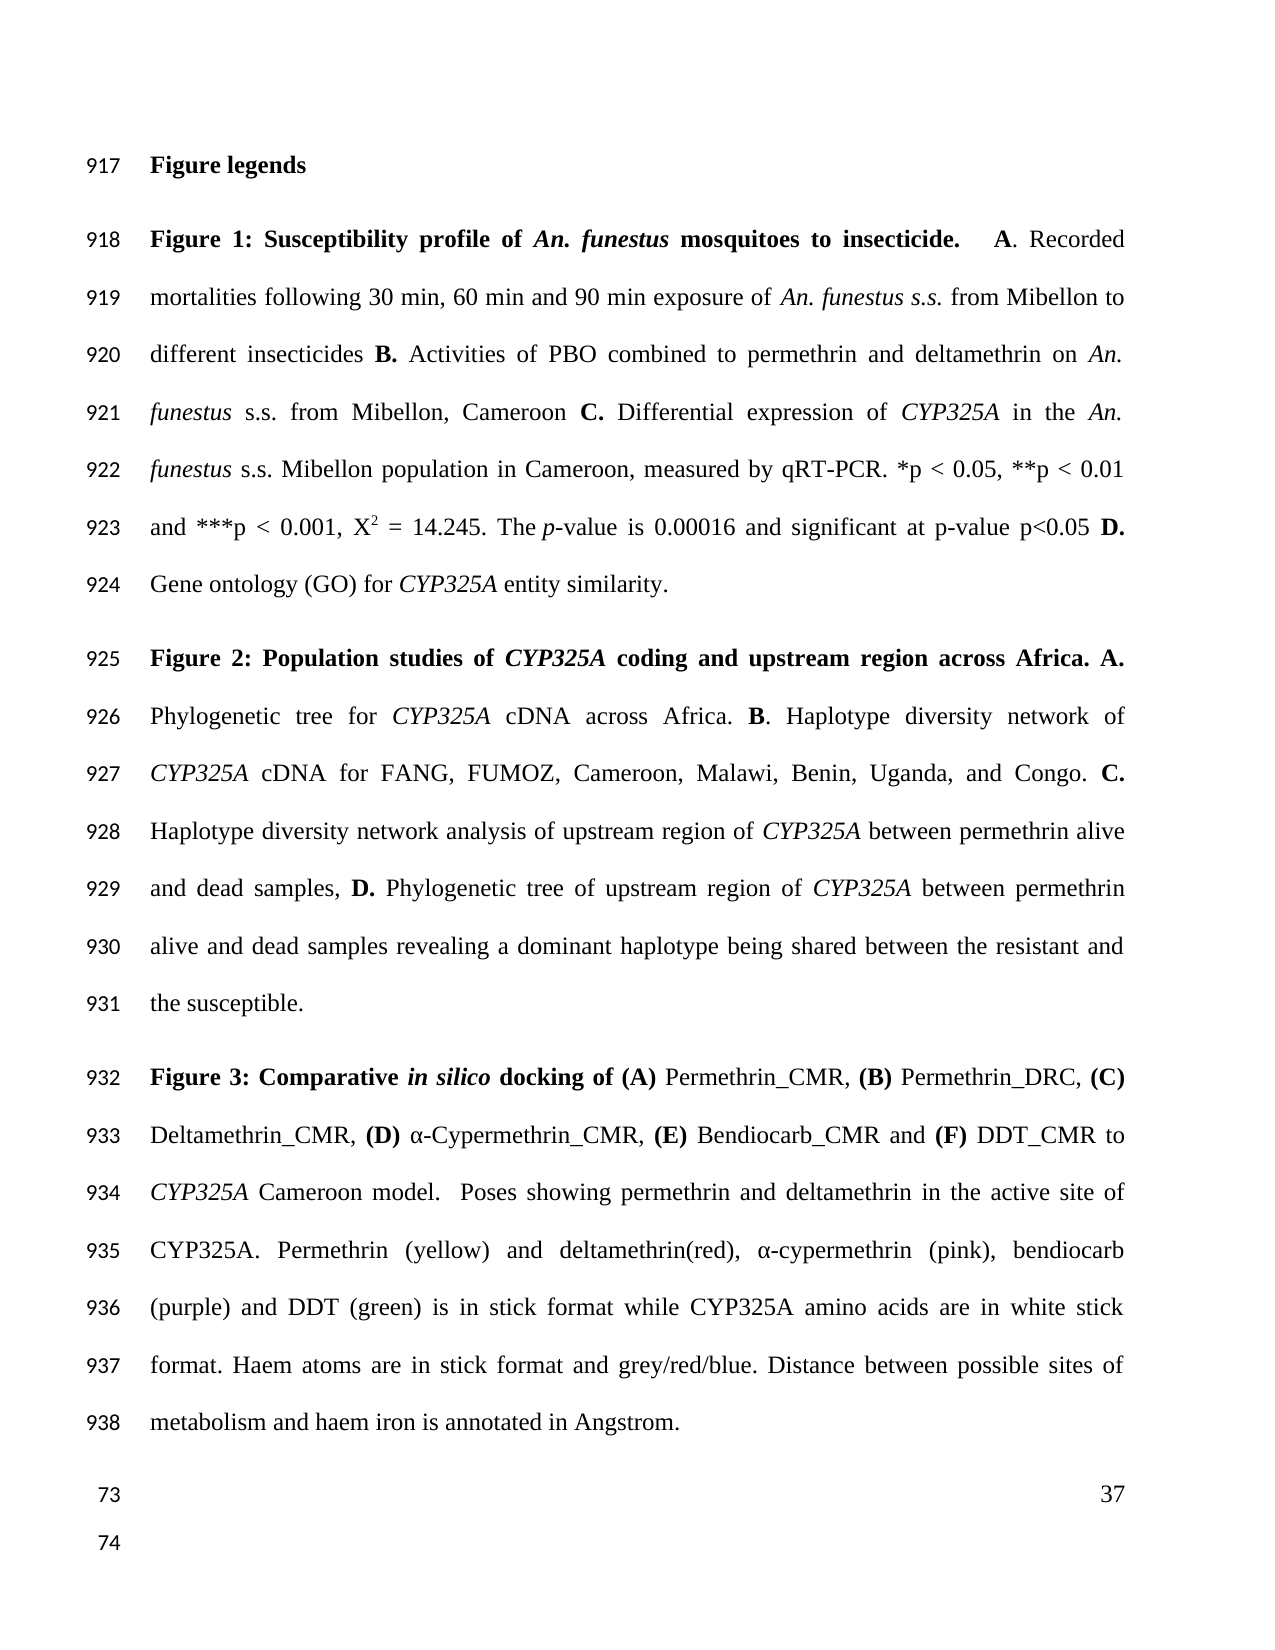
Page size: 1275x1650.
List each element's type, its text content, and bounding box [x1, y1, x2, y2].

text Figure 1: Susceptibility profile of An. funestus mosquitoes to insecticide. A. Recorded mortalities following 30 min, 60 min and 90 min exposure of An. funestus s.s. from Mibellon to different insecticides B. Activities of PBO combined to permethrin and deltamethrin on An. funestus s.s. from Mibellon, Cameroon C. Differential expression of CYP325A in the An. funestus s.s. Mibellon population in Cameroon, measured by qRT-PCR. *p < 0.05, **p < 0.01 and ***p < 0.001, X2 = 14.245. The p-value is 0.00016 and significant at p-value p<0.05 D. Gene ontology (GO) for CYP325A entity similarity. [150, 224, 1125, 598]
text Figure 2: Population studies of CYP325A coding and upstream region across Africa. A. Phylogenetic tree for CYP325A cDNA across Africa. B. Haplotype diversity network of CYP325A cDNA for FANG, FUMOZ, Cameroon, Malawi, Benin, Uganda, and Congo. C. Haplotype diversity network analysis of upstream region of CYP325A between permethrin alive and dead samples, D. Phylogenetic tree of upstream region of CYP325A between permethrin alive and dead samples revealing a dominant haplotype being shared between the resistant and the susceptible. [150, 643, 1125, 1017]
text Figure legends [150, 150, 1125, 179]
text Figure 3: Comparative in silico docking of (A) Permethrin_CMR, (B) Permethrin_DRC, (C) Deltamethrin_CMR, (D) α-Cypermethrin_CMR, (E) Bendiocarb_CMR and (F) DDT_CMR to CYP325A Cameroon model. Poses showing permethrin and deltamethrin in the active site of CYP325A. Permethrin (yellow) and deltamethrin(red), α-cypermethrin (pink), bendiocarb (purple) and DDT (green) is in stick format while CYP325A amino acids are in white stick format. Haem atoms are in stick format and grey/red/blue. Distance between possible sites of metabolism and haem iron is annotated in Angstrom. [150, 1062, 1125, 1436]
